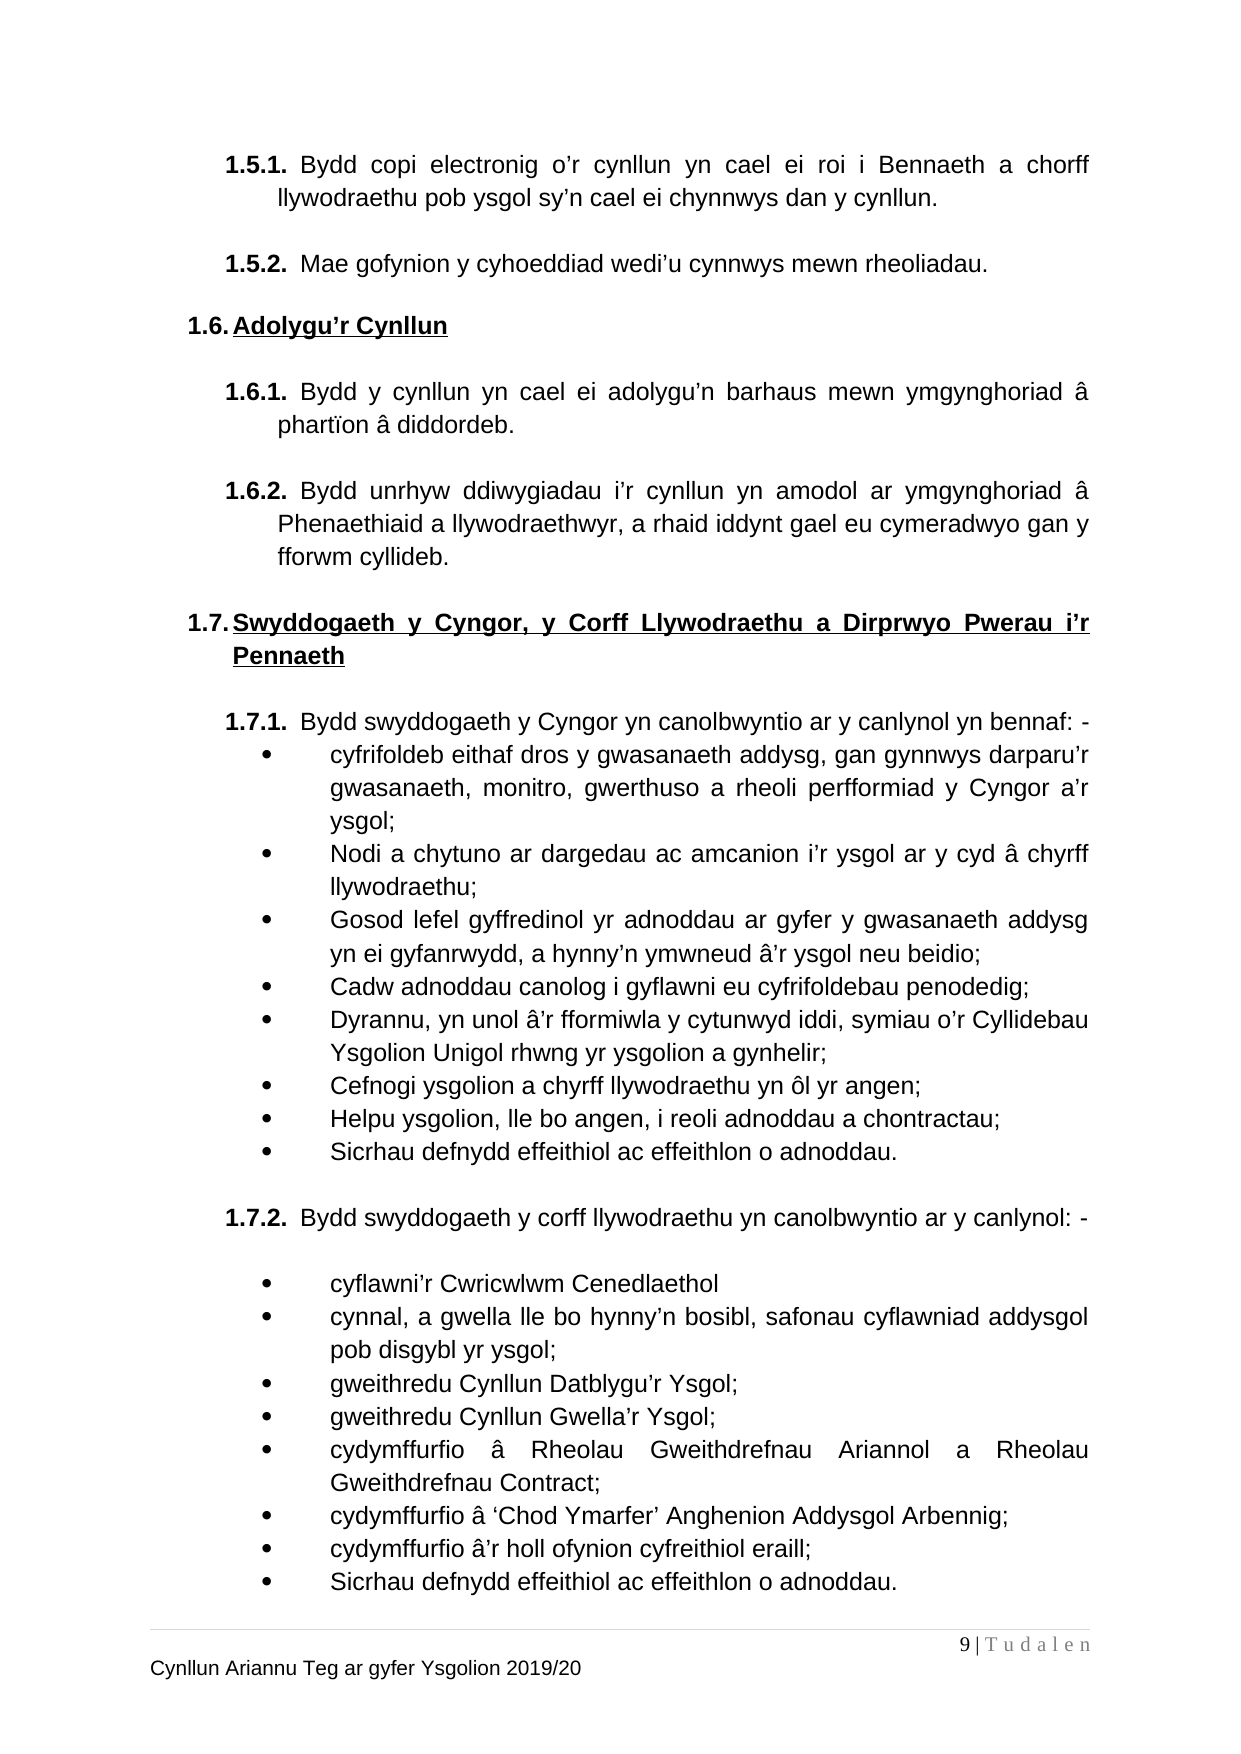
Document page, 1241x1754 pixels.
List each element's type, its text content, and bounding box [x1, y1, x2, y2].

list Cadw adnoddau canolog i gyflawni eu cyfrifoldebau penodedig; [262, 972, 1090, 1000]
list cydymffurfio â’r holl ofynion cyfreithiol eraill; [262, 1534, 1090, 1563]
list cyfrifoldeb eithaf dros y gwasanaeth addysg, gan gynnwys darparu’r gwasanaeth, monitro, gwerthuso a rheoli perfformiad y Cyngor a’r ysgol; [262, 740, 1090, 835]
list gweithredu Cynllun Gwella’r Ysgol; [262, 1402, 1090, 1431]
list Bydd unrhyw ddiwygiadau i’r cynllun yn amodol ar ymgynghoriad â Phenaethiaid a llywodraethwyr, a rhaid iddynt gael eu cymeradwyo gan y fforwm cyllideb. [225, 476, 1090, 571]
list Nodi a chytuno ar dargedau ac amcanion i’r ysgol ar y cyd â chyrff llywodraethu; [262, 839, 1090, 901]
list cynnal, a gwella lle bo hynny’n bosibl, safonau cyflawniad addysgol pob disgybl yr ysgol; [262, 1302, 1090, 1364]
list Cefnogi ysgolion a chyrff llywodraethu yn ôl yr angen; [262, 1071, 1090, 1100]
list Sicrhau defnydd effeithiol ac effeithlon o adnoddau. [262, 1137, 1090, 1166]
list Bydd swyddogaeth y Cyngor yn canolbwyntio ar y canlynol yn bennaf: - [225, 707, 1090, 736]
list Bydd swyddogaeth y corff llywodraethu yn canolbwyntio ar y canlynol: - [225, 1203, 1090, 1232]
list Mae gofynion y cyhoeddiad wedi’u cynnwys mewn rheoliadau. [225, 249, 1090, 278]
list Swyddogaeth y Cyngor, y Corff Llywodraethu a Dirprwyo Pwerau i’r Pennaeth [187, 608, 1090, 670]
list Gosod lefel gyffredinol yr adnoddau ar gyfer y gwasanaeth addysg yn ei gyfanrwydd, a hynny’n ymwneud â’r ysgol neu beidio; [262, 905, 1090, 967]
list Helpu ysgolion, lle bo angen, i reoli adnoddau a chontractau; [262, 1104, 1090, 1133]
list Sicrhau defnydd effeithiol ac effeithlon o adnoddau. [262, 1567, 1090, 1596]
list cydymffurfio â Rheolau Gweithdrefnau Ariannol a Rheolau Gweithdrefnau Contract; [262, 1435, 1090, 1497]
list Bydd copi electronig o’r cynllun yn cael ei roi i Bennaeth a chorff llywodraethu pob ysgol sy’n cael ei chynnwys dan y cynllun. [225, 150, 1090, 212]
list cyflawni’r Cwricwlwm Cenedlaethol [262, 1269, 1090, 1298]
list Adolygu’r Cynllun [187, 311, 1090, 339]
list cydymffurfio â ‘Chod Ymarfer’ Anghenion Addysgol Arbennig; [262, 1501, 1090, 1530]
list Dyrannu, yn unol â’r fformiwla y cytunwyd iddi, symiau o’r Cyllidebau Ysgolion Unigol rhwng yr ysgolion a gynhelir; [262, 1005, 1090, 1067]
list gweithredu Cynllun Datblygu’r Ysgol; [262, 1368, 1090, 1397]
list Bydd y cynllun yn cael ei adolygu’n barhaus mewn ymgynghoriad â phartïon â diddordeb. [225, 377, 1090, 439]
